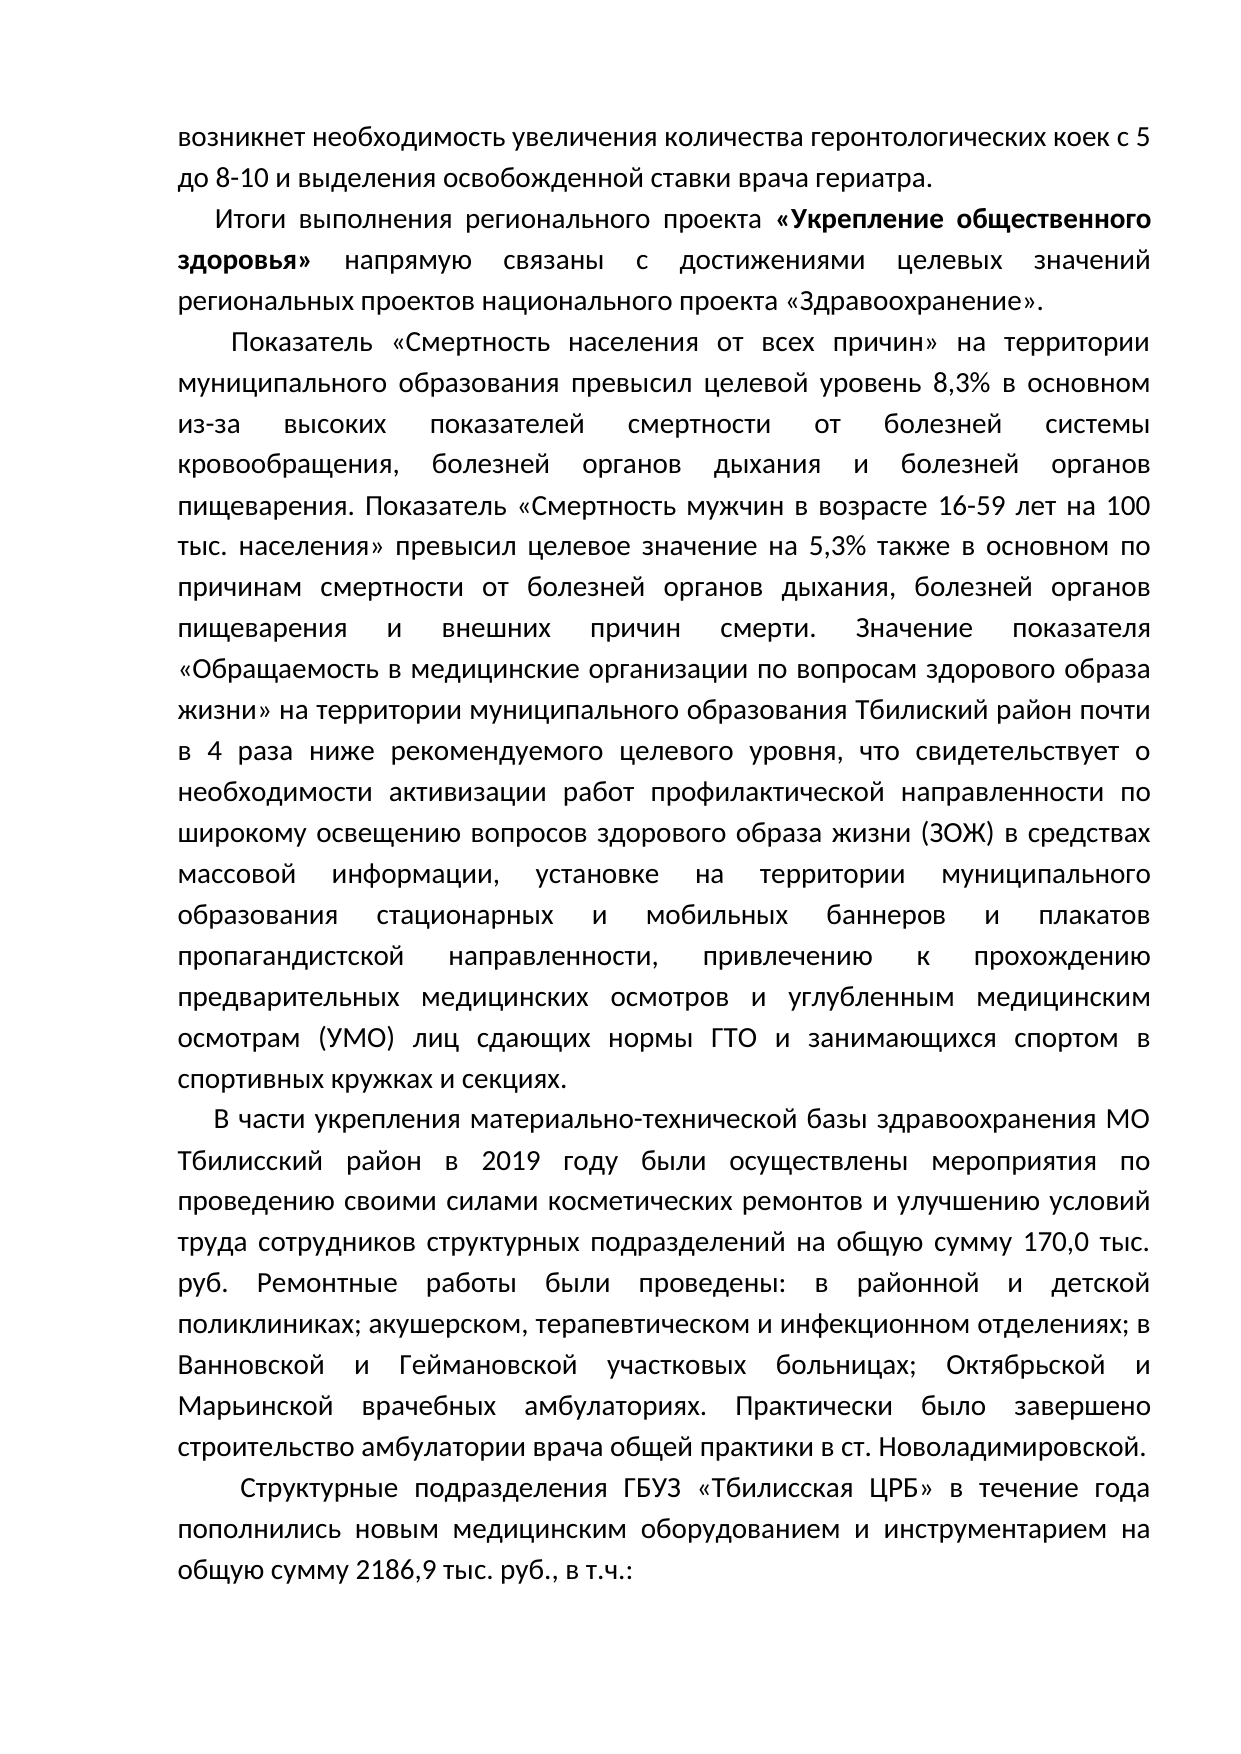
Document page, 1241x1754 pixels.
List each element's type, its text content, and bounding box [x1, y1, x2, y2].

text В части укрепления материально-технической базы здравоохранения МО Тбилисский район в 2019 году были осуществлены мероприятия по проведению своими силами косметических ремонтов и улучшению условий труда сотрудников структурных подразделений на общую сумму 170,0 тыс. руб. Ремонтные работы были проведены: в районной и детской поликлиниках; акушерском, терапевтическом и инфекционном отделениях; в Ванновской и Геймановской участковых больницах; Октябрьской и Марьинской врачебных амбулаториях. Практически было завершено строительство амбулатории врача общей практики в ст. Новоладимировской. [177, 1101, 1152, 1464]
text Показатель «Смертность населения от всех причин» на территории муниципального образования превысил целевой уровень 8,3% в основном из-за высоких показателей смертности от болезней системы кровообращения, болезней органов дыхания и болезней органов пищеварения. Показатель «Смертность мужчин в возрасте 16-59 лет на 100 тыс. населения» превысил целевое значение на 5,3% также в основном по причинам смертности от болезней органов дыхания, болезней органов пищеварения и внешних причин смерти. Значение показателя «Обращаемость в медицинские организации по вопросам здорового образа жизни» на территории муниципального образования Тбилиский район почти в 4 раза ниже рекомендуемого целевого уровня, что свидетельствует о необходимости активизации работ профилактической направленности по широкому освещению вопросов здорового образа жизни (ЗОЖ) в средствах массовой информации, установке на территории муниципального образования стационарных и мобильных баннеров и плакатов пропагандистской направленности, привлечению к прохождению предварительных медицинских осмотров и углубленным медицинским осмотрам (УМО) лиц сдающих нормы ГТО и занимающихся спортом в спортивных кружках и секциях. [177, 323, 1152, 1095]
text Итоги выполнения регионального проекта «Укрепление общественного здоровья» напрямую связаны с достижениями целевых значений региональных проектов национального проекта «Здравоохранение». [177, 200, 1152, 317]
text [177, 118, 1152, 195]
text Структурные подразделения ГБУЗ «Тбилисская ЦРБ» в течение года пополнились новым медицинским оборудованием и инструментарием на общую сумму 2186,9 тыс. руб., в т.ч.: [177, 1469, 1152, 1587]
